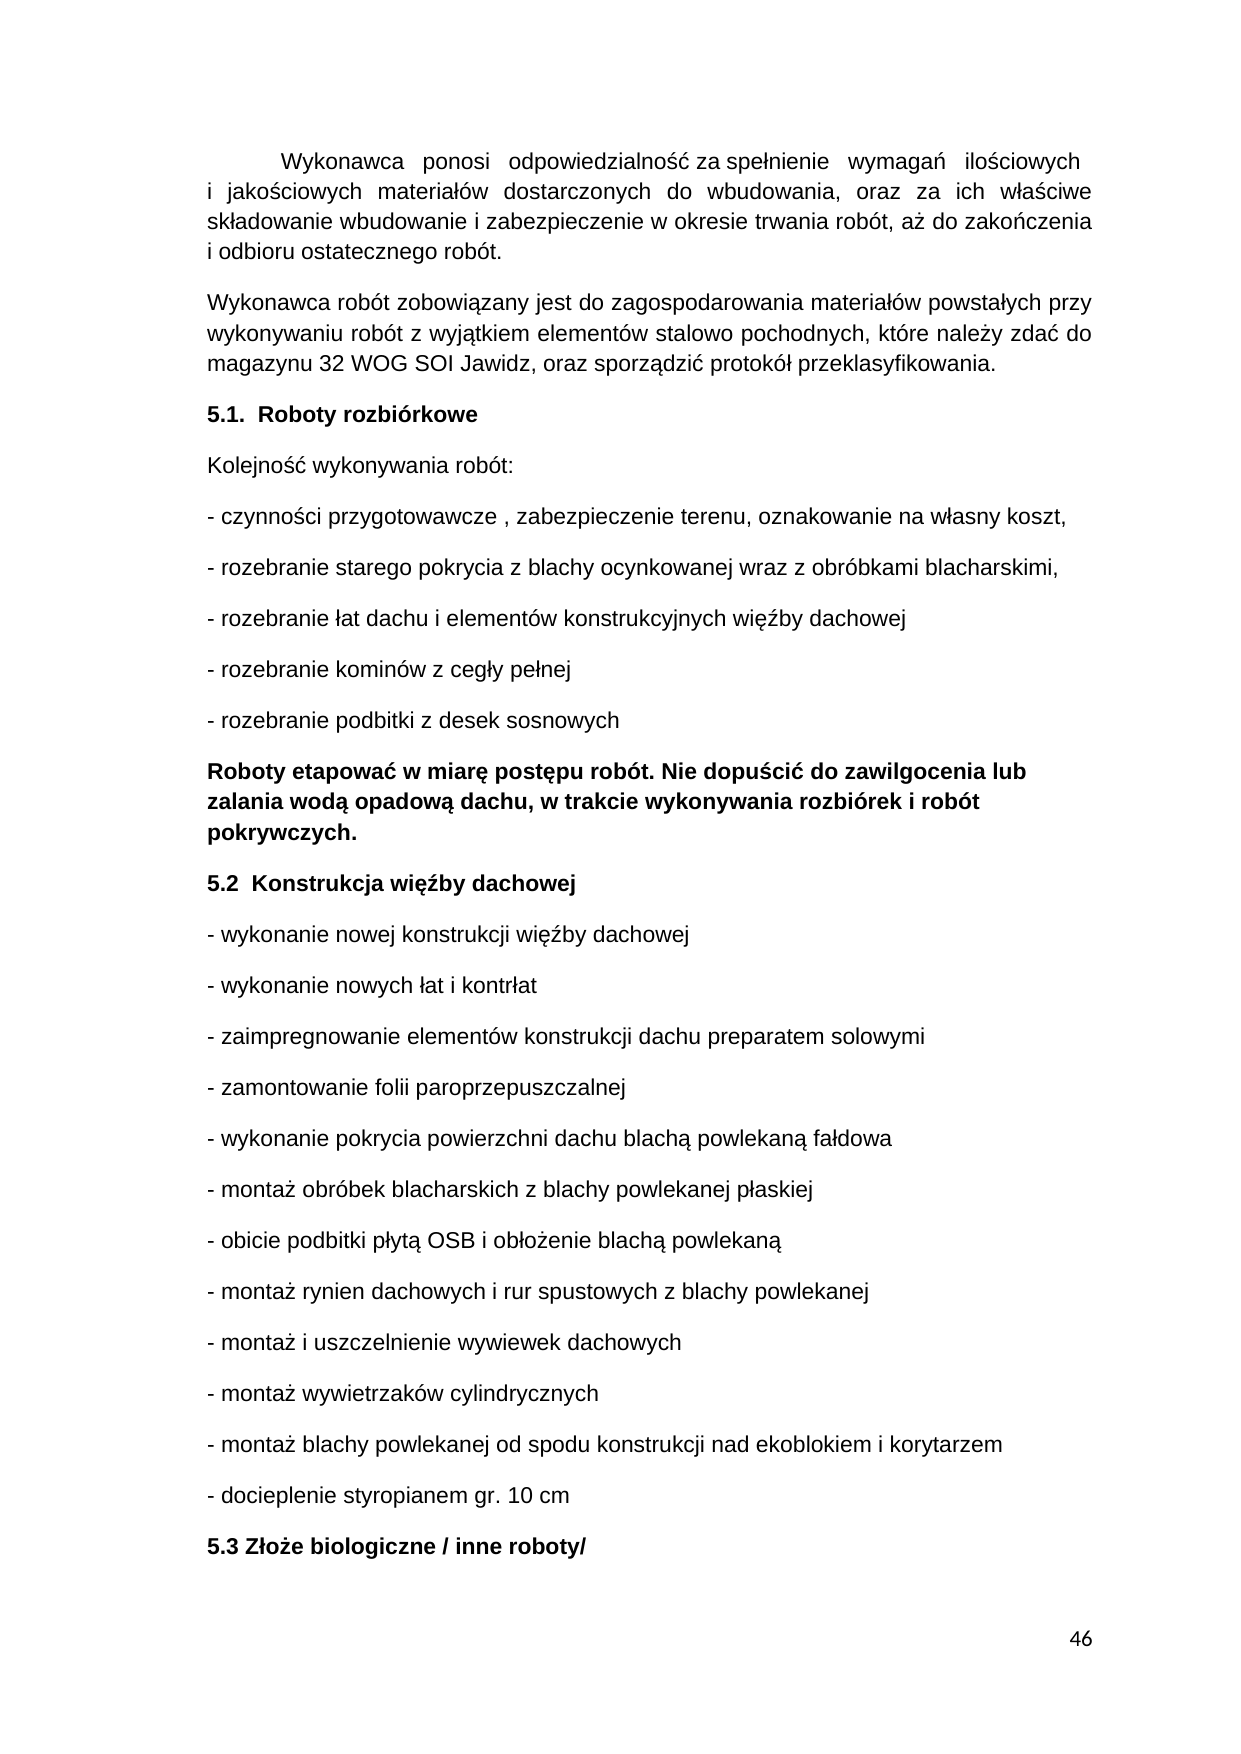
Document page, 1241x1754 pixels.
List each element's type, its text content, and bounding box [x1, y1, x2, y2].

text - wykonanie pokrycia powierzchni dachu blachą powlekaną fałdowa [207, 1125, 1092, 1151]
text - wykonanie nowej konstrukcji więźby dachowej [207, 921, 1092, 947]
text - docieplenie styropianem gr. 10 cm [207, 1482, 1092, 1508]
text - montaż i uszczelnienie wywiewek dachowych [207, 1329, 1092, 1355]
text - wykonanie nowych łat i kontrłat [207, 972, 1092, 998]
text - montaż wywietrzaków cylindrycznych [207, 1380, 1092, 1406]
text Roboty etapować w miarę postępu robót. Nie dopuścić do zawilgocenia lub zalania wodą opadową dachu, w trakcie wykonywania rozbiórek i robót pokrywczych. [207, 758, 1092, 845]
text 5.1. Roboty rozbiórkowe [207, 401, 1092, 427]
text - zaimpregnowanie elementów konstrukcji dachu preparatem solowymi [207, 1023, 1092, 1049]
text 5.3 Złoże biologiczne / inne roboty/ [207, 1533, 1092, 1559]
text - obicie podbitki płytą OSB i obłożenie blachą powlekaną [207, 1227, 1092, 1253]
text - rozebranie podbitki z desek sosnowych [207, 707, 1092, 733]
text 5.2 Konstrukcja więźby dachowej [207, 869, 1092, 896]
text Wykonawca robót zobowiązany jest do zagospodarowania materiałów powstałych przy wykonywaniu robót z wyjątkiem elementów stalowo pochodnych, które należy zdać do magazynu 32 WOG SOI Jawidz, oraz sporządzić protokół przeklasyfikowania. [207, 289, 1092, 376]
text - zamontowanie folii paroprzepuszczalnej [207, 1074, 1092, 1100]
text - montaż blachy powlekanej od spodu konstrukcji nad ekoblokiem i korytarzem [207, 1431, 1092, 1457]
text - czynności przygotowawcze , zabezpieczenie terenu, oznakowanie na własny koszt, [207, 503, 1092, 529]
text Kolejność wykonywania robót: [207, 452, 1092, 478]
text - montaż obróbek blacharskich z blachy powlekanej płaskiej [207, 1176, 1092, 1202]
text - montaż rynien dachowych i rur spustowych z blachy powlekanej [207, 1278, 1092, 1304]
text - rozebranie łat dachu i elementów konstrukcyjnych więźby dachowej [207, 605, 1092, 631]
text - rozebranie starego pokrycia z blachy ocynkowanej wraz z obróbkami blacharskimi, [207, 554, 1092, 580]
text Wykonawca ponosi odpowiedzialność za spełnienie wymagań ilościowych i jakościowych materiałów dostarczonych do wbudowania, oraz za ich właściwe składowanie wbudowanie i zabezpieczenie w okresie trwania robót, aż do zakończenia i odbioru ostatecznego robót. [207, 148, 1092, 265]
text - rozebranie kominów z cegły pełnej [207, 656, 1092, 682]
